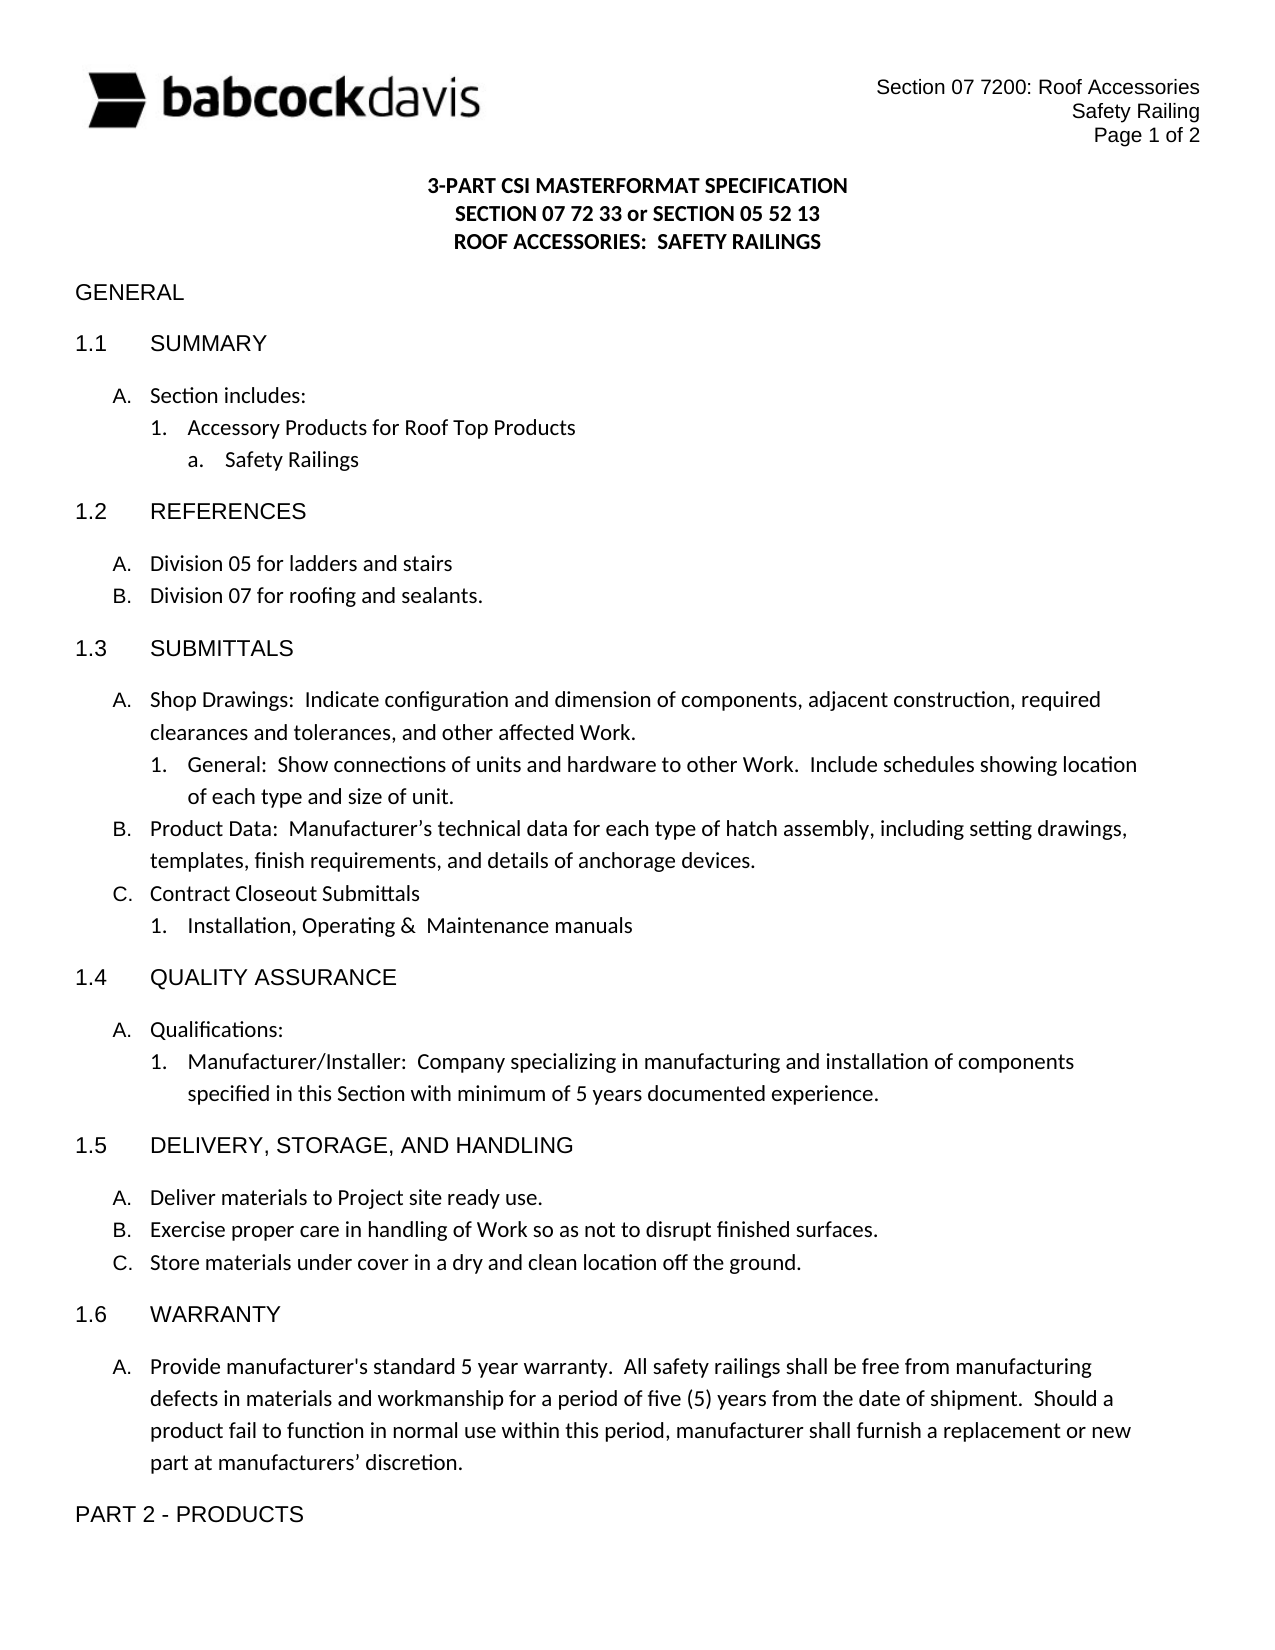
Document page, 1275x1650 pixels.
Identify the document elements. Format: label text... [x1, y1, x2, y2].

text 1.6 WARRANTY [75, 1301, 1143, 1327]
list Installation, Operating & Maintenance manuals [150, 911, 1143, 939]
text Roof Accessories: safety railings [75, 227, 1200, 255]
list Deliver materials to Project site ready use. [112, 1183, 1143, 1211]
text 1.2 REFERENCES [75, 498, 1143, 525]
list General: Show connections of units and hardware to other Work. Include schedules showing location of each type and size of unit. [150, 750, 1143, 810]
list Section includes: [112, 381, 1143, 409]
text 3-Part CSI MasterFormat Specification [75, 171, 1200, 199]
list Accessory Products for Roof Top Products [150, 413, 1143, 441]
picture [73, 55, 493, 141]
text PART 2 - PRODUCTS [75, 1501, 1143, 1528]
text SECTION 07 72 33 or SECTION 05 52 13 [75, 199, 1200, 227]
text GENERAL [75, 279, 1143, 305]
list Division 07 for roofing and sealants. [112, 582, 1143, 609]
list Division 05 for ladders and stairs [112, 549, 1143, 577]
text 1.4 QUALITY ASSURANCE [75, 964, 1143, 990]
list Provide manufacturer's standard 5 year warranty. All safety railings shall be free from manufacturing defects in materials and workmanship for a period of five (5) years from the date of shipment. Should a product fail to function in normal use within this period, manufacturer shall furnish a replacement or new part at manufacturers’ discretion. [112, 1352, 1143, 1476]
text 1.1 SUMMARY [75, 330, 1143, 356]
list Manufacturer/Installer: Company specializing in manufacturing and installation of components specified in this Section with minimum of 5 years documented experience. [150, 1047, 1143, 1107]
list Contract Closeout Submittals [112, 879, 1143, 907]
list Qualifications: [112, 1015, 1143, 1043]
list Store materials under cover in a dry and clean location off the ground. [112, 1248, 1143, 1276]
list Exercise proper care in handling of Work so as not to disrupt finished surfaces. [112, 1216, 1143, 1244]
text 1.3 SUBMITTALS [75, 634, 1143, 661]
list Safety Railings [187, 445, 1143, 473]
list Product Data: Manufacturer’s technical data for each type of hatch assembly, including setting drawings, templates, finish requirements, and details of anchorage devices. [112, 814, 1143, 874]
text 1.5 DELIVERY, STORAGE, AND HANDLING [75, 1132, 1143, 1159]
list Shop Drawings: Indicate configuration and dimension of components, adjacent construction, required clearances and tolerances, and other affected Work. [112, 686, 1143, 746]
